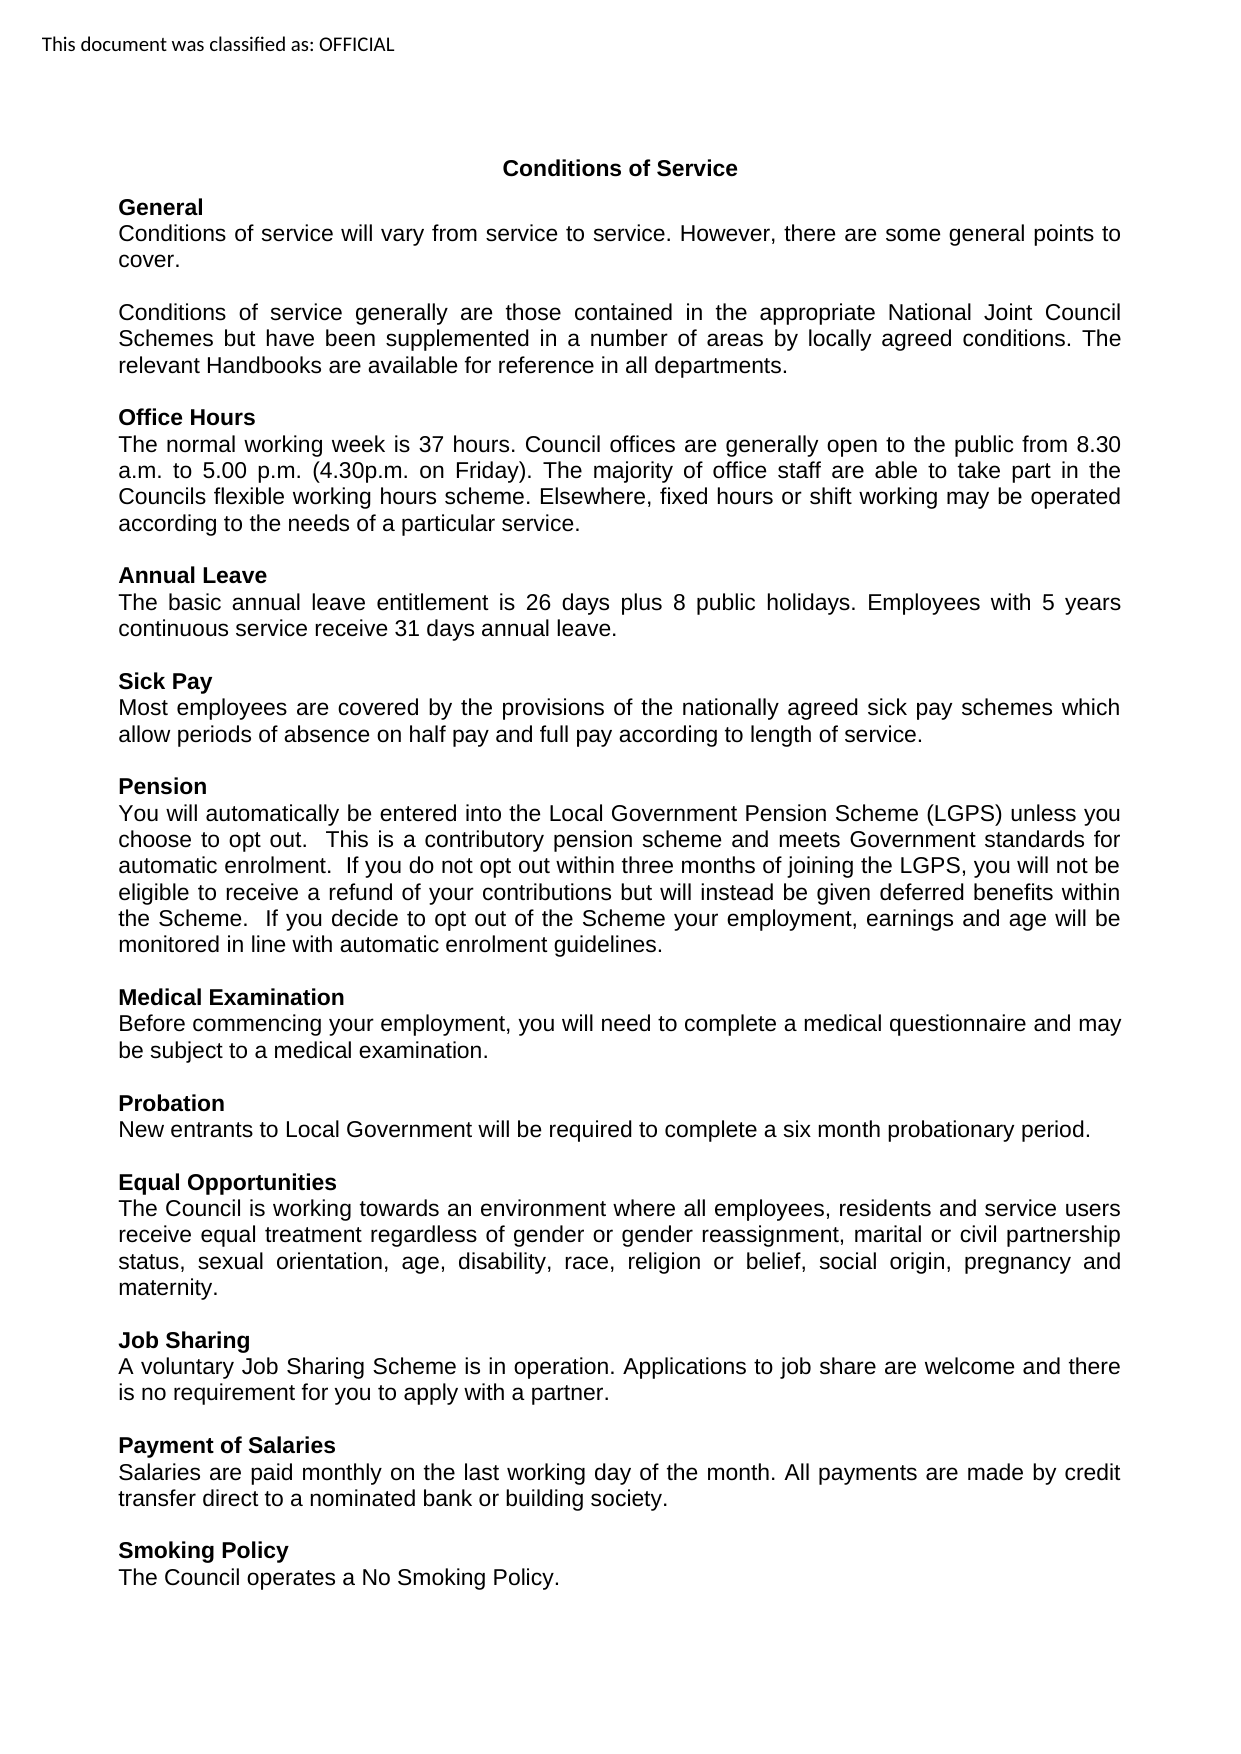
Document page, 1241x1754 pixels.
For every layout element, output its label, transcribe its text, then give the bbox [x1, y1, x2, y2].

text Conditions of service will vary from service to service. However, there are some general points to cover. [118, 220, 1122, 272]
text Payment of Salaries [118, 1432, 1122, 1458]
text Most employees are covered by the provisions of the nationally agreed sick pay schemes which allow periods of absence on half pay and full pay according to length of service. [118, 694, 1122, 747]
text Sick Pay [118, 668, 1122, 694]
text General [118, 193, 1122, 220]
text The Council is working towards an environment where all employees, residents and service users receive equal treatment regardless of gender or gender reassignment, marital or civil partnership status, sexual orientation, age, disability, race, religion or belief, social origin, pregnancy and maternity. [118, 1195, 1122, 1300]
text Medical Examination [118, 984, 1122, 1010]
text Pension [118, 773, 1122, 799]
text Smoking Policy [118, 1537, 1122, 1564]
text Salaries are paid monthly on the last working day of the month. All payments are made by credit transfer direct to a nominated bank or building society. [118, 1458, 1122, 1511]
text Job Sharing [118, 1327, 1122, 1353]
text New entrants to Local Government will be required to complete a six month probationary period. [118, 1116, 1122, 1142]
text Office Hours [118, 404, 1122, 431]
text Conditions of Service [118, 154, 1122, 181]
text A voluntary Job Sharing Scheme is in operation. Applications to job share are welcome and there is no requirement for you to apply with a partner. [118, 1353, 1122, 1406]
text Equal Opportunities [118, 1168, 1122, 1195]
text Before commencing your employment, you will need to complete a medical questionnaire and may be subject to a medical examination. [118, 1010, 1122, 1063]
text The Council operates a No Smoking Policy. [118, 1564, 1122, 1590]
text Probation [118, 1089, 1122, 1116]
text The basic annual leave entitlement is 26 days plus 8 public holidays. Employees with 5 years continuous service receive 31 days annual leave. [118, 589, 1122, 641]
text Annual Leave [118, 562, 1122, 589]
text Conditions of service generally are those contained in the appropriate National Joint Council Schemes but have been supplemented in a number of areas by locally agreed conditions. The relevant Handbooks are available for reference in all departments. [118, 299, 1122, 378]
text You will automatically be entered into the Local Government Pension Scheme (LGPS) unless you choose to opt out. This is a contributory pension scheme and meets Government standards for automatic enrolment. If you do not opt out within three months of joining the LGPS, you will not be eligible to receive a refund of your contributions but will instead be given deferred benefits within the Scheme. If you decide to opt out of the Scheme your employment, earnings and age will be monitored in line with automatic enrolment guidelines. [118, 799, 1122, 958]
text The normal working week is 37 hours. Council offices are generally open to the public from 8.30 a.m. to 5.00 p.m. (4.30p.m. on Friday). The majority of office staff are able to take part in the Councils flexible working hours scheme. Elsewhere, fixed hours or shift working may be operated according to the needs of a particular service. [118, 431, 1122, 536]
